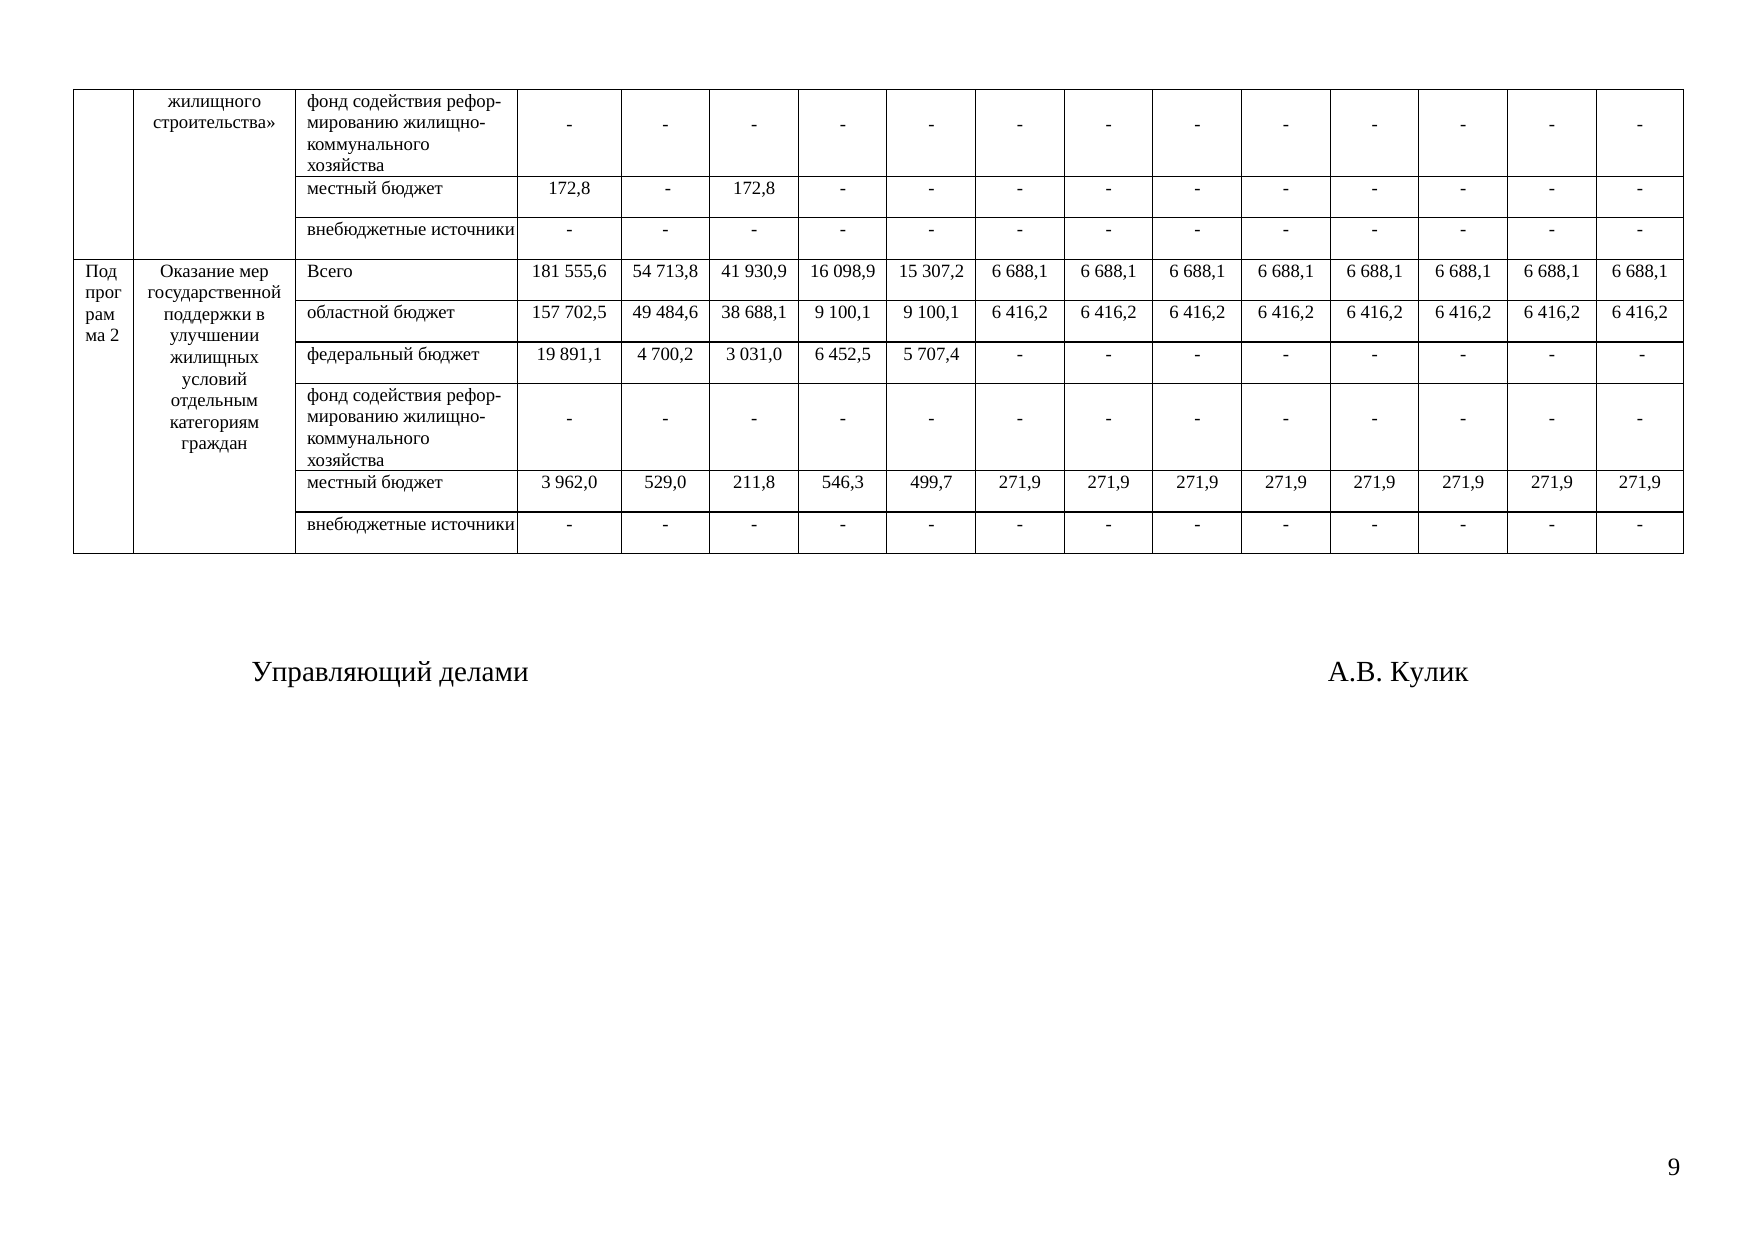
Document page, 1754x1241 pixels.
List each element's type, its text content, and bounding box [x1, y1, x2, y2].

table_cell - [1242, 218, 1330, 259]
table_cell фонд содействия рефор-мированию жилищно-коммунального хозяйства [296, 384, 517, 470]
table_cell - [887, 384, 975, 470]
table_cell - [1153, 90, 1241, 176]
table_cell Подпрограмма 2 [74, 260, 133, 553]
table_cell областной бюджет [296, 301, 517, 341]
table_cell - [518, 90, 621, 176]
table_cell 172,8 [710, 177, 798, 217]
table_cell 181 555,6 [518, 260, 621, 300]
table_cell 6 416,2 [976, 301, 1064, 341]
table_cell 6 688,1 [1508, 260, 1596, 300]
table_cell - [1242, 90, 1330, 176]
table_cell - [799, 90, 886, 176]
table_cell - [1065, 343, 1152, 383]
table_cell внебюджетные источники [296, 218, 517, 259]
table_cell 6 416,2 [1242, 301, 1330, 341]
table_cell 6 688,1 [976, 260, 1064, 300]
table_cell - [1508, 218, 1596, 259]
table_cell 9 100,1 [799, 301, 886, 341]
table_cell - [1242, 177, 1330, 217]
table_cell - [887, 513, 975, 553]
table_cell 9 100,1 [887, 301, 975, 341]
table_cell 6 452,5 [799, 343, 886, 383]
table_cell - [799, 177, 886, 217]
table_cell - [1597, 177, 1683, 217]
table_cell 16 098,9 [799, 260, 886, 300]
table_cell 546,3 [799, 471, 886, 511]
table_cell 271,9 [1331, 471, 1418, 511]
table_cell - [518, 218, 621, 259]
table_cell 15 307,2 [887, 260, 975, 300]
table_cell 172,8 [518, 177, 621, 217]
table_cell 271,9 [1597, 471, 1683, 511]
table_cell Всего [296, 260, 517, 300]
table_cell 6 416,2 [1065, 301, 1152, 341]
table_cell - [1153, 343, 1241, 383]
table_cell 271,9 [1419, 471, 1507, 511]
table_cell 6 688,1 [1153, 260, 1241, 300]
table_cell - [1153, 513, 1241, 553]
table_cell 41 930,9 [710, 260, 798, 300]
table_cell 3 031,0 [710, 343, 798, 383]
table_cell - [976, 177, 1064, 217]
table_cell 271,9 [976, 471, 1064, 511]
table_cell внебюджетные источники [296, 513, 517, 553]
table_cell - [518, 384, 621, 470]
table_cell - [710, 218, 798, 259]
table_cell - [887, 177, 975, 217]
table_cell - [1153, 218, 1241, 259]
table_cell 211,8 [710, 471, 798, 511]
text Управляющий делами А.В. Кулик [74, 654, 1680, 688]
table_cell фонд содействия рефор-мированию жилищно-коммунального хозяйства [296, 90, 517, 176]
table_cell 38 688,1 [710, 301, 798, 341]
table_cell - [1242, 343, 1330, 383]
table_cell - [1508, 513, 1596, 553]
table_cell - [1153, 177, 1241, 217]
table_cell - [887, 218, 975, 259]
table_cell 499,7 [887, 471, 975, 511]
table_cell - [1597, 513, 1683, 553]
table_cell - [622, 177, 709, 217]
table_cell - [1508, 384, 1596, 470]
table_cell 6 688,1 [1597, 260, 1683, 300]
table_cell - [1065, 513, 1152, 553]
table_cell - [976, 218, 1064, 259]
table_cell - [1508, 177, 1596, 217]
table_cell 49 484,6 [622, 301, 709, 341]
table_cell - [1065, 384, 1152, 470]
table_cell 6 688,1 [1242, 260, 1330, 300]
table_cell - [1419, 343, 1507, 383]
table_cell - [799, 384, 886, 470]
table_cell 529,0 [622, 471, 709, 511]
table_cell - [1419, 90, 1507, 176]
table_cell - [1597, 384, 1683, 470]
table_cell - [1331, 90, 1418, 176]
table_cell - [622, 513, 709, 553]
table_cell - [1331, 177, 1418, 217]
table_cell - [622, 90, 709, 176]
table_cell федеральный бюджет [296, 343, 517, 383]
table_cell - [1331, 343, 1418, 383]
table_cell - [1065, 90, 1152, 176]
table_cell - [622, 218, 709, 259]
table_cell 19 891,1 [518, 343, 621, 383]
table_cell 5 707,4 [887, 343, 975, 383]
table_cell - [1242, 384, 1330, 470]
table_cell - [518, 513, 621, 553]
table_cell - [887, 90, 975, 176]
table_cell - [976, 90, 1064, 176]
table_cell 3 962,0 [518, 471, 621, 511]
table_cell 271,9 [1242, 471, 1330, 511]
table_cell 54 713,8 [622, 260, 709, 300]
table_cell - [710, 384, 798, 470]
table_cell - [976, 343, 1064, 383]
table_cell 6 688,1 [1419, 260, 1507, 300]
table_cell - [1597, 90, 1683, 176]
table_cell - [799, 218, 886, 259]
table_cell - [976, 513, 1064, 553]
table_cell 6 688,1 [1065, 260, 1152, 300]
table_cell - [799, 513, 886, 553]
table_cell - [1153, 384, 1241, 470]
table_cell 4 700,2 [622, 343, 709, 383]
table_cell - [1419, 513, 1507, 553]
table_cell местный бюджет [296, 471, 517, 511]
table_cell 6 416,2 [1153, 301, 1241, 341]
table_cell местный бюджет [296, 177, 517, 217]
table_cell 6 416,2 [1419, 301, 1507, 341]
table_cell - [1419, 218, 1507, 259]
table_cell 6 416,2 [1597, 301, 1683, 341]
table_cell - [1065, 177, 1152, 217]
table_cell - [1597, 343, 1683, 383]
table_cell - [1508, 90, 1596, 176]
table_cell - [1508, 343, 1596, 383]
table_cell - [1331, 384, 1418, 470]
table_cell 157 702,5 [518, 301, 621, 341]
table_cell - [1419, 384, 1507, 470]
table_cell - [710, 513, 798, 553]
table_cell - [1242, 513, 1330, 553]
table_cell 6 688,1 [1331, 260, 1418, 300]
table_cell - [1419, 177, 1507, 217]
table_cell - [976, 384, 1064, 470]
table_cell 6 416,2 [1331, 301, 1418, 341]
table_cell - [1331, 513, 1418, 553]
table_cell 6 416,2 [1508, 301, 1596, 341]
table_cell - [1597, 218, 1683, 259]
table_cell Оказание мер государственной поддержки в улучшении жилищных условий отдельным категориям граждан [134, 260, 295, 553]
table_cell 271,9 [1508, 471, 1596, 511]
table_cell - [1331, 218, 1418, 259]
table_cell 271,9 [1065, 471, 1152, 511]
table_cell 271,9 [1153, 471, 1241, 511]
table_cell - [1065, 218, 1152, 259]
table_cell - [622, 384, 709, 470]
table_cell - [710, 90, 798, 176]
